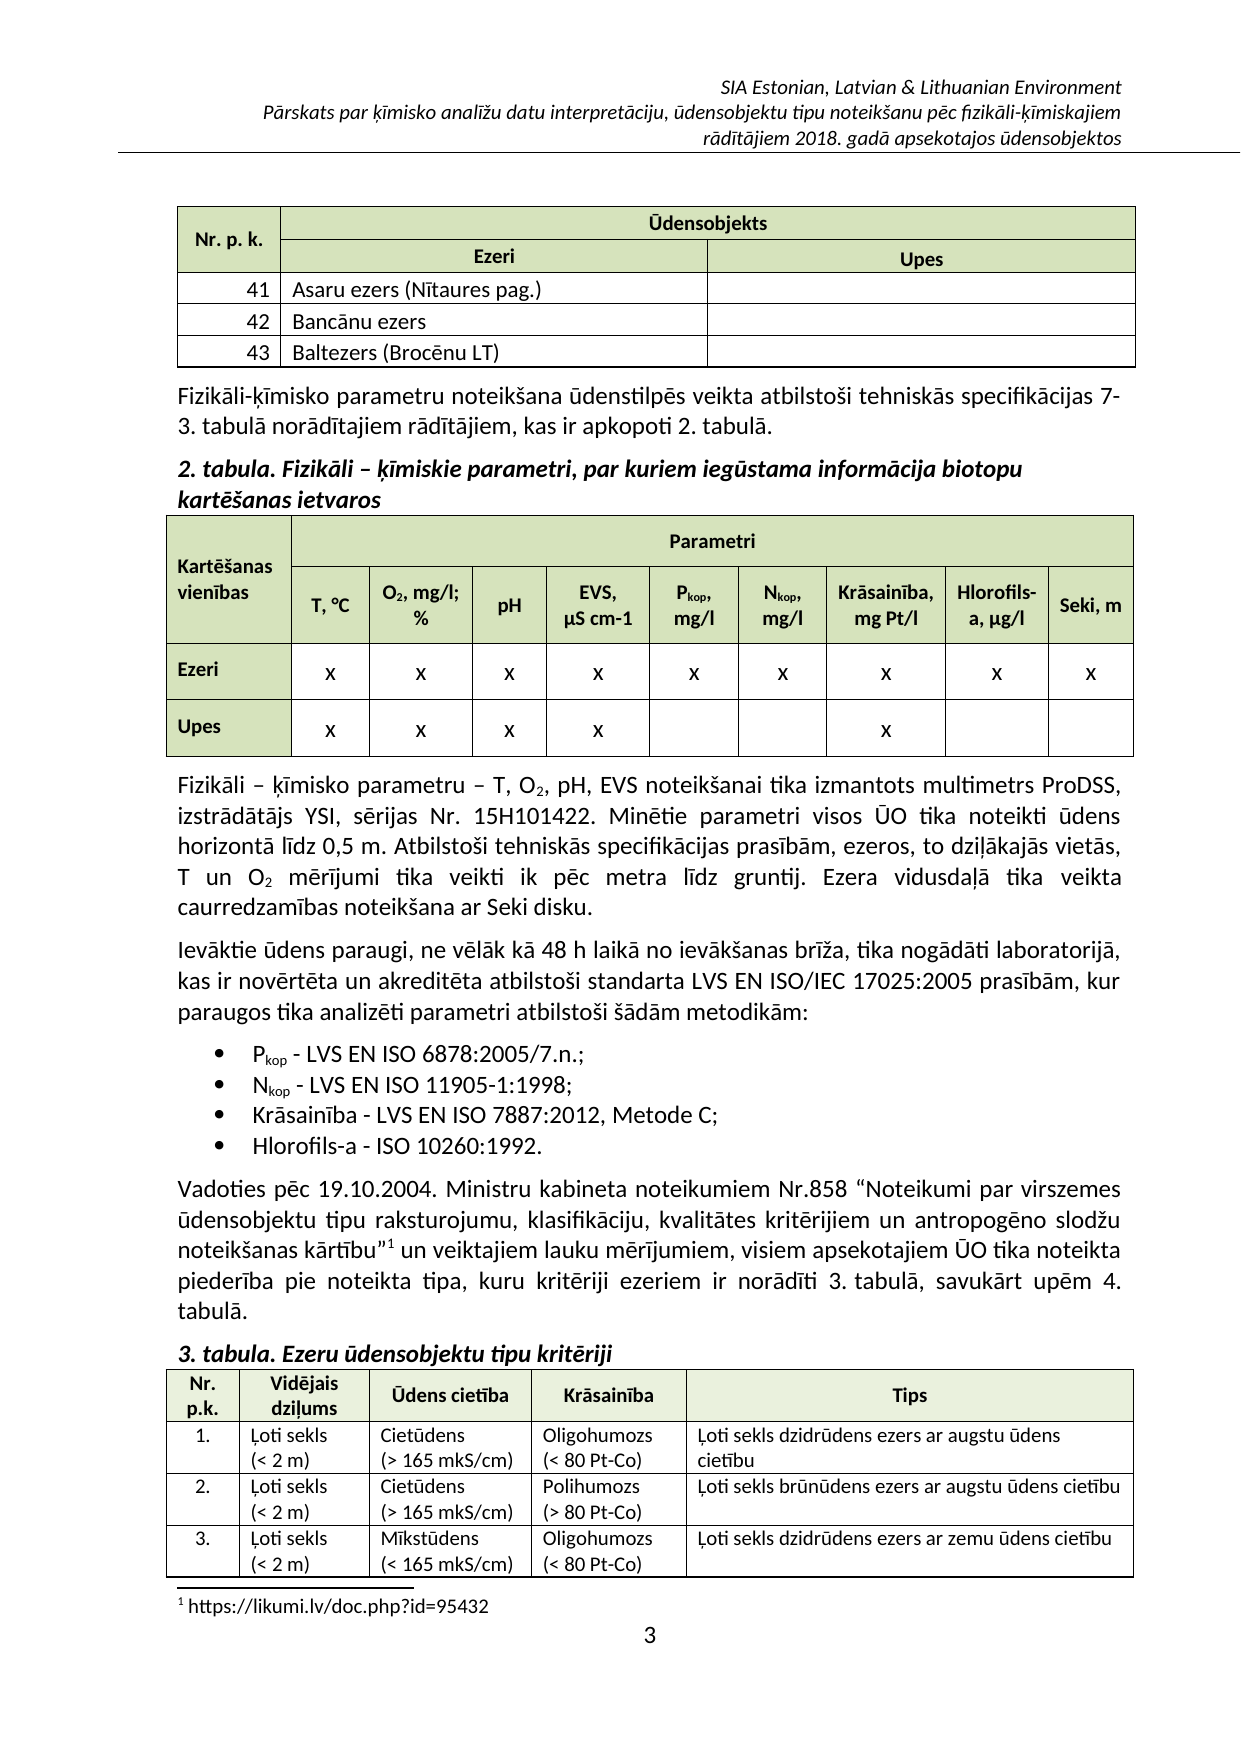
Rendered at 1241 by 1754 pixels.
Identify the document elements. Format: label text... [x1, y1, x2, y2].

table_cell [708, 273, 1135, 303]
text 2. tabula. Fizikāli – ķīmiskie parametri, par kuriem iegūstama informācija biotopu kartēšanas ietvaros [177, 453, 1122, 514]
table_cell Upes [708, 240, 1135, 272]
list Nkop - LVS EN ISO 11905-1:1998; [215, 1069, 1122, 1100]
text Fizikāli – ķīmisko parametru – T, O2, pH, EVS noteikšanai tika izmantots multimetrs ProDSS, izstrādātājs YSI, sērijas Nr. 15H101422. Minētie parametri visos ŪO tika noteikti ūdens horizontā līdz 0,5 m. Atbilstoši tehniskās specifikācijas prasībām, ezeros, to dziļākajās vietās, T un O2 mērījumi tika veikti ik pēc metra līdz gruntij. Ezera vidusdaļā tika veikta caurredzamības noteikšana ar Seki disku. [177, 769, 1122, 922]
table_cell Ļoti sekls brūnūdens ezers ar augstu ūdens cietību [687, 1474, 1133, 1524]
table_cell x [547, 644, 649, 699]
table_cell x [370, 700, 472, 756]
table_cell Nkop, mg/l [739, 567, 826, 643]
table_cell Ļoti sekls dzidrūdens ezers ar zemu ūdens cietību [687, 1526, 1133, 1576]
table_cell Ezeri [167, 644, 291, 699]
table_cell [739, 700, 826, 756]
table_cell 3. [167, 1526, 239, 1576]
table_cell Ļoti sekls (< 2 m) [240, 1422, 369, 1473]
table_header Ūdensobjekts [281, 207, 1135, 239]
table_cell x [946, 644, 1048, 699]
table_cell x [292, 700, 369, 756]
table_cell Pkop, mg/l [650, 567, 738, 643]
table_cell 42 [178, 304, 280, 335]
table_cell Cietūdens (> 165 mkS/cm) [370, 1474, 531, 1524]
table_cell x [1049, 644, 1133, 699]
table_cell [650, 700, 738, 756]
table_cell [946, 700, 1048, 756]
table_header Parametri [292, 516, 1133, 566]
table_cell O2, mg/l; % [370, 567, 472, 643]
table_cell x [650, 644, 738, 699]
table_cell Bancānu ezers [281, 304, 707, 335]
table_header Nr. p. k. [178, 207, 280, 272]
table_cell x [739, 644, 826, 699]
table_cell 2. [167, 1474, 239, 1524]
table_cell Ļoti sekls (< 2 m) [240, 1526, 369, 1576]
table_cell Oligohumozs (< 80 Pt-Co) [532, 1422, 686, 1473]
table_cell Baltezers (Brocēnu LT) [281, 336, 707, 366]
table_cell Asaru ezers (Nītaures pag.) [281, 273, 707, 303]
table_cell Ļoti sekls dzidrūdens ezers ar augstu ūdens cietību [687, 1422, 1133, 1473]
table_cell Ezeri [281, 240, 707, 272]
table_cell 43 [178, 336, 280, 366]
table_cell x [292, 644, 369, 699]
table_cell [708, 304, 1135, 335]
table_cell Hlorofils-a, μg/l [946, 567, 1048, 643]
table_header Nr. p.k. [167, 1370, 239, 1421]
table_cell pH [473, 567, 546, 643]
table_cell EVS, μS cm-1 [547, 567, 649, 643]
table_cell x [370, 644, 472, 699]
list Krāsainība - LVS EN ISO 7887:2012, Metode C; [215, 1100, 1122, 1130]
table_cell x [473, 644, 546, 699]
table_header Vidējais dziļums [240, 1370, 369, 1421]
table_cell Cietūdens (> 165 mkS/cm) [370, 1422, 531, 1473]
table_cell Krāsainība, mg Pt/l [827, 567, 945, 643]
list Pkop - LVS EN ISO 6878:2005/7.n.; [215, 1039, 1122, 1069]
list Hlorofils-a - ISO 10260:1992. [215, 1130, 1122, 1161]
table_cell Oligohumozs (< 80 Pt-Co) [532, 1526, 686, 1576]
table_cell T, °C [292, 567, 369, 643]
text Ievāktie ūdens paraugi, ne vēlāk kā 48 h laikā no ievākšanas brīža, tika nogādāti laboratorijā, kas ir novērtēta un akreditēta atbilstoši standarta LVS EN ISO/IEC 17025:2005 prasībām, kur paraugos tika analizēti parametri atbilstoši šādām metodikām: [177, 934, 1122, 1026]
table_cell x [473, 700, 546, 756]
text Vadoties pēc 19.10.2004. Ministru kabineta noteikumiem Nr.858 “Noteikumi par virszemes ūdensobjektu tipu raksturojumu, klasifikāciju, kvalitātes kritērijiem un antropogēno slodžu noteikšanas kārtību” un veiktajiem lauku mērījumiem, visiem apsekotajiem ŪO tika noteikta piederība pie noteikta tipa, kuru kritēriji ezeriem ir norādīti 3. tabulā, savukārt upēm 4. tabulā. [177, 1173, 1122, 1326]
table_cell x [827, 644, 945, 699]
table_header Krāsainība [532, 1370, 686, 1421]
table_cell 41 [178, 273, 280, 303]
table_cell Upes [167, 700, 291, 756]
table_cell Polihumozs (> 80 Pt-Co) [532, 1474, 686, 1524]
table_cell x [547, 700, 649, 756]
table_cell [1049, 700, 1133, 756]
table_cell Ļoti sekls (< 2 m) [240, 1474, 369, 1524]
table_cell 1. [167, 1422, 239, 1473]
text 3. tabula. Ezeru ūdensobjektu tipu kritēriji [177, 1338, 1122, 1369]
table_cell x [827, 700, 945, 756]
table_header Tips [687, 1370, 1133, 1421]
table_header Ūdens cietība [370, 1370, 531, 1421]
table_cell Seki, m [1049, 567, 1133, 643]
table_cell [370, 1526, 531, 1576]
table_cell [708, 336, 1135, 366]
text Fizikāli-ķīmisko parametru noteikšana ūdenstilpēs veikta atbilstoši tehniskās specifikācijas 7-3. tabulā norādītajiem rādītājiem, kas ir apkopoti 2. tabulā. [177, 380, 1122, 441]
table_header Kartēšanas vienības [167, 516, 291, 643]
